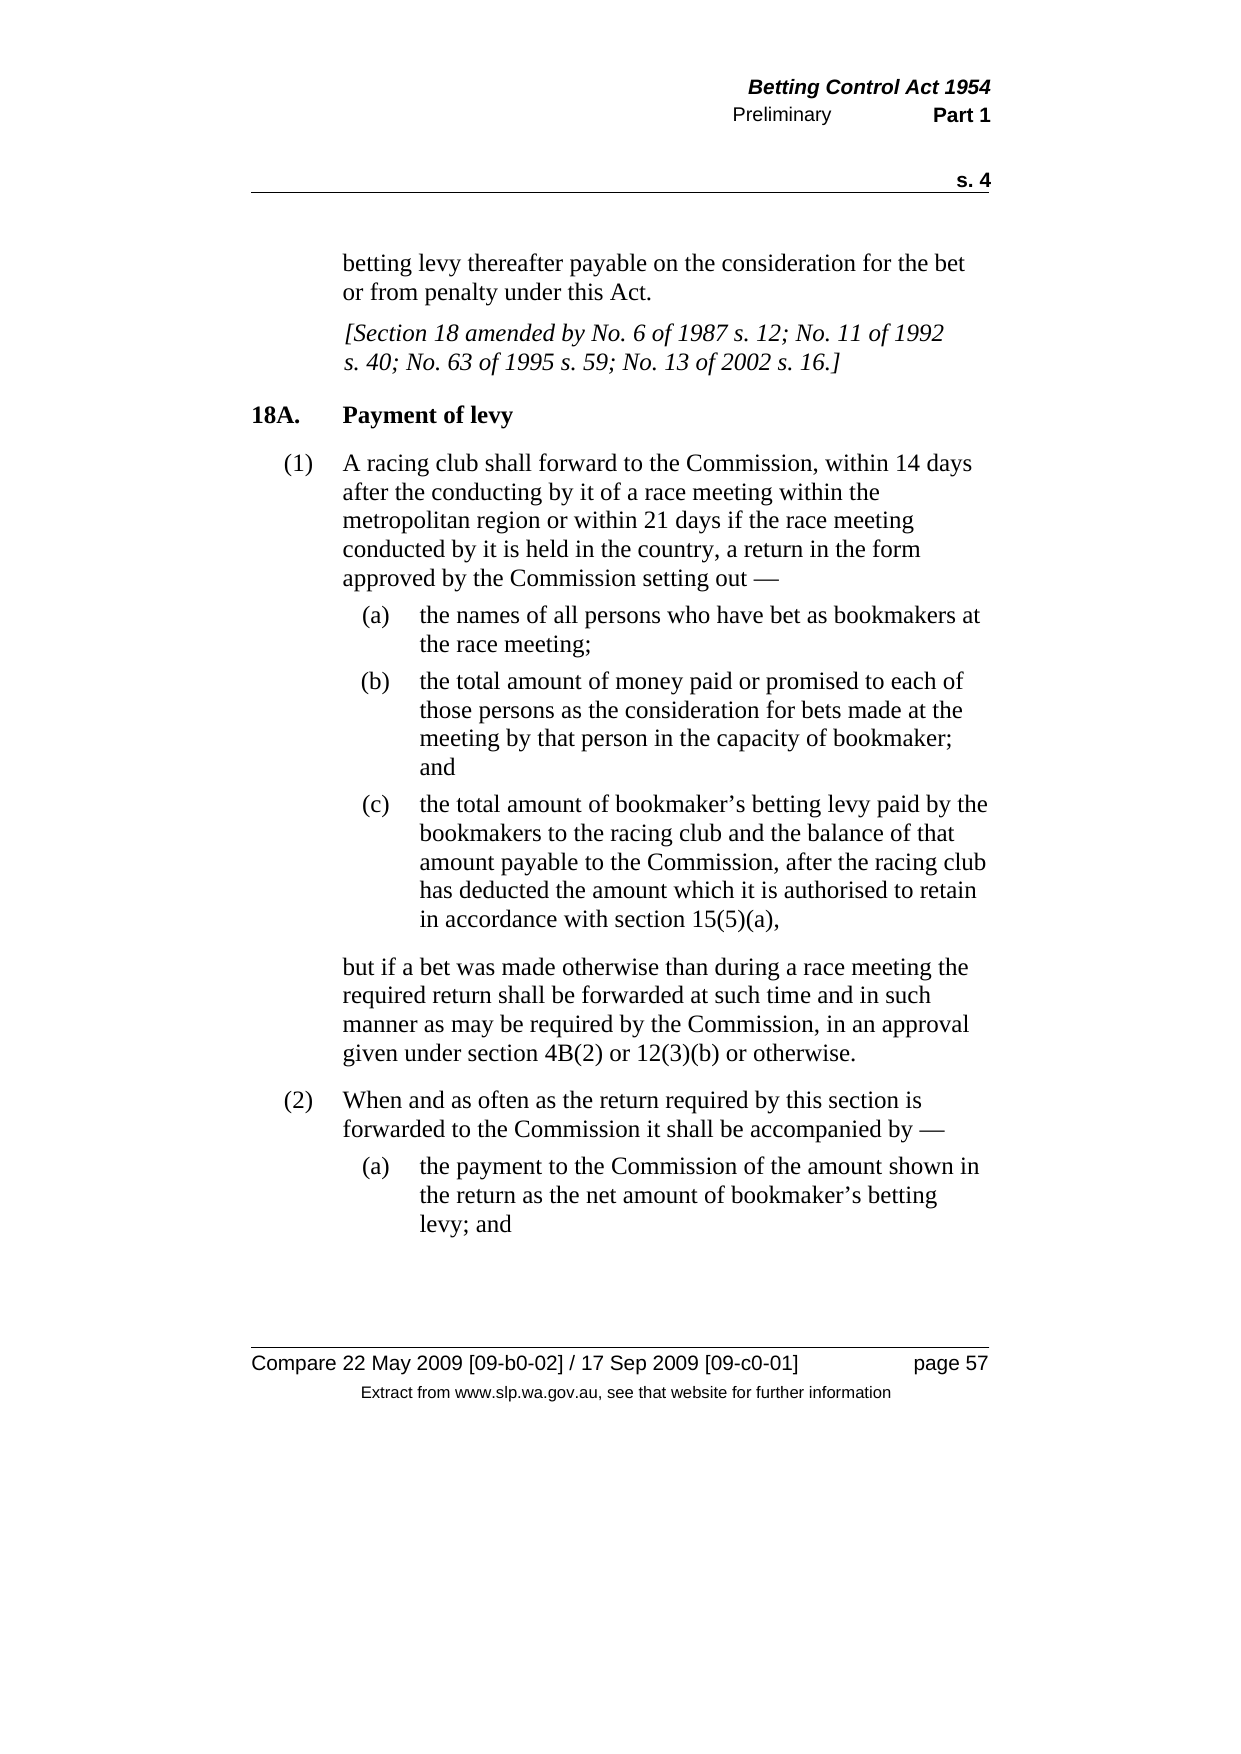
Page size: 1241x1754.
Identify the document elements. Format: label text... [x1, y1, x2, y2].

text (a) the payment to the Commission of the amount shown in the return as the net amount of bookmaker’s betting levy; and [251, 1151, 989, 1238]
text (2) When and as often as the return required by this section is forwarded to the Commission it shall be accompanied by — [251, 1086, 989, 1143]
text (b) the total amount of money paid or promised to each of those persons as the consideration for bets made at the meeting by that person in the capacity of bookmaker; and [251, 666, 989, 781]
text (a) the names of all persons who have bet as bookmakers at the race meeting; [251, 600, 989, 658]
text (1) A racing club shall forward to the Commission, within 14 days after the conducting by it of a race meeting within the metropolitan region or within 21 days if the race meeting conducted by it is held in the country, a return in the form approved by the Commission setting out — [251, 448, 989, 592]
text (c) the total amount of bookmaker’s betting levy paid by the bookmakers to the racing club and the balance of that amount payable to the Commission, after the racing club has deducted the amount which it is authorised to retain in accordance with section 15(5)(a), [251, 789, 989, 933]
text but if a bet was made otherwise than during a race meeting the required return shall be forwarded at such time and in such manner as may be required by the Commission, in an approval given under section 4B(2) or 12(3)(b) or otherwise. [251, 952, 989, 1067]
text [Section 18 amended by No. 6 of 1987 s. 12; No. 11 of 1992 s. 40; No. 63 of 1995 s. 59; No. 13 of 2002 s. 16.] [251, 318, 989, 376]
subtitle 18A. Payment of levy [251, 401, 989, 429]
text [251, 248, 989, 306]
